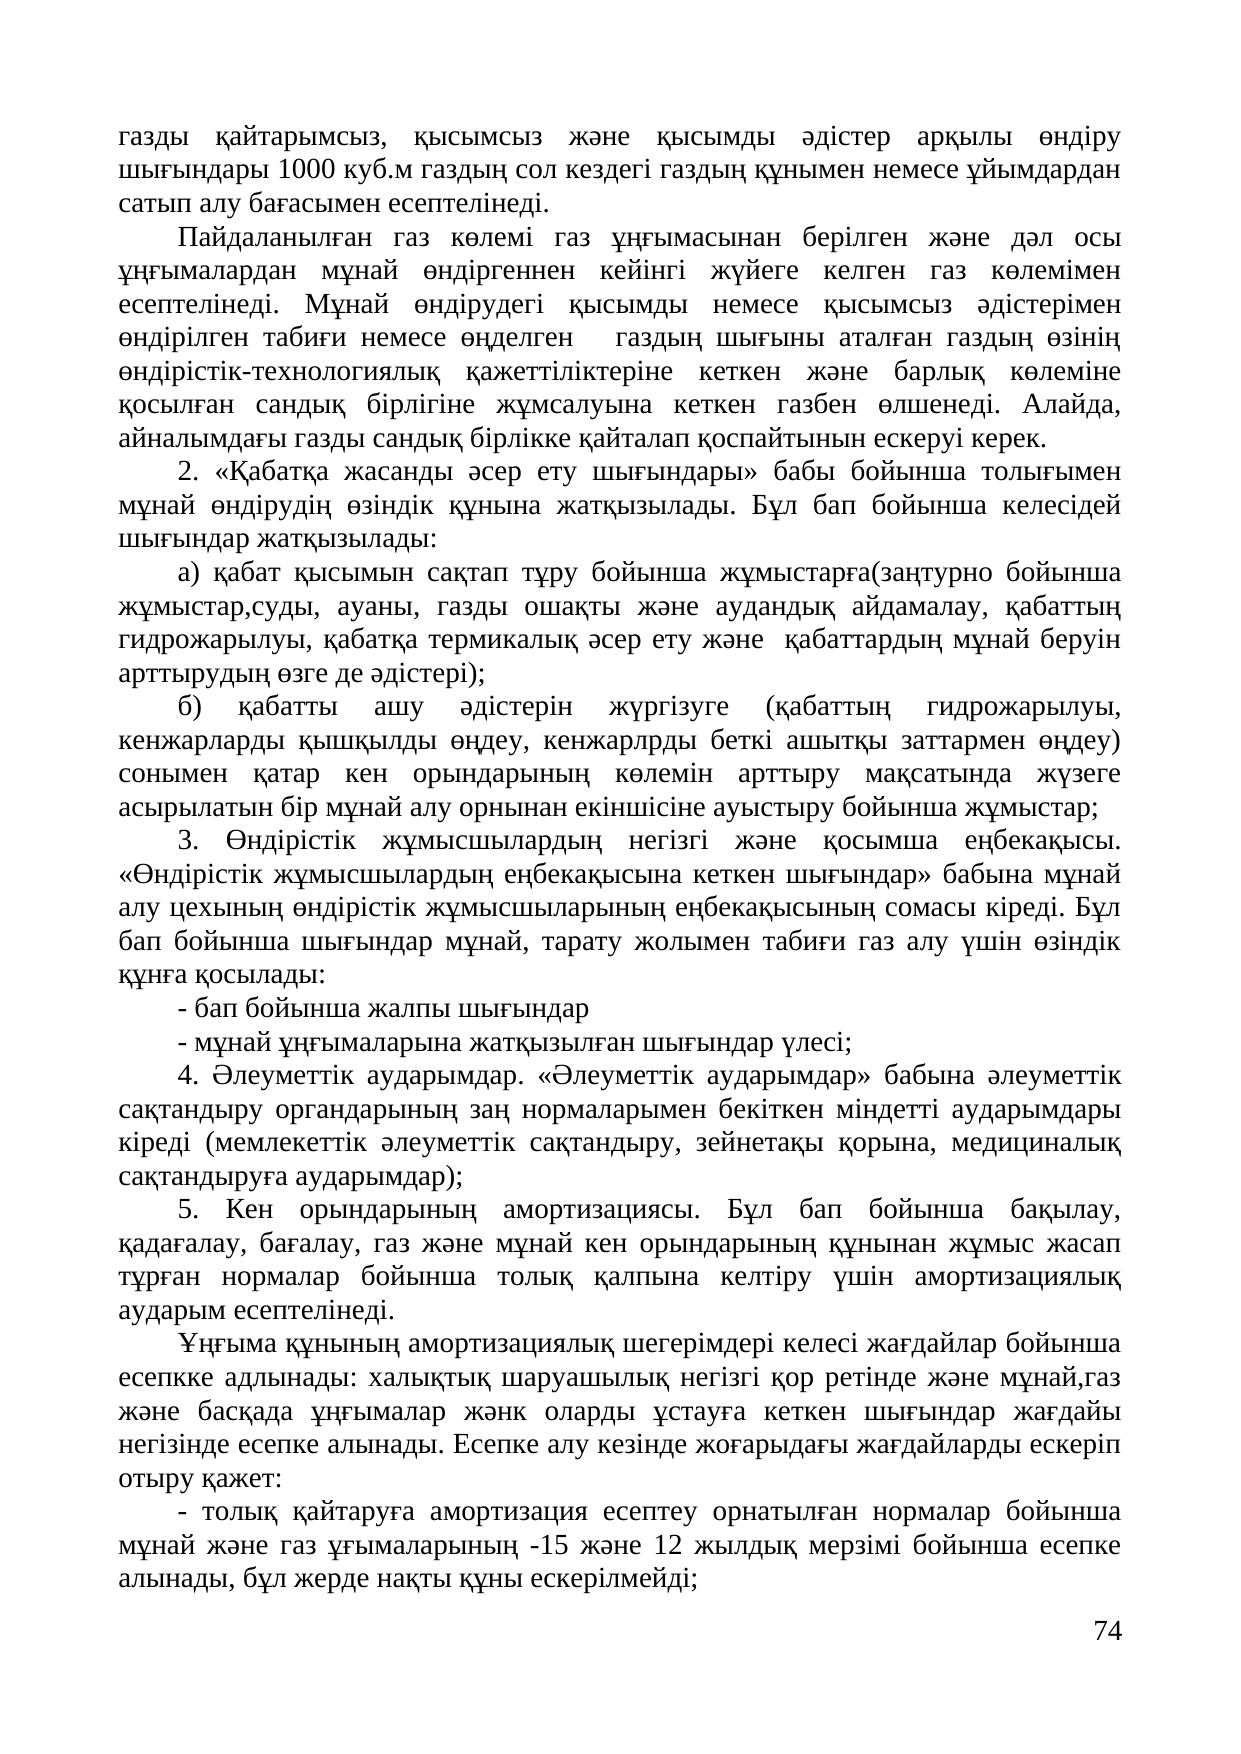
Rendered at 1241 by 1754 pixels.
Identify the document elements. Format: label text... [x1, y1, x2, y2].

text б) қабатты ашу әдістерін жүргізуге (қабаттың гидрожарылуы, кенжарларды қышқылды өңдеу, кенжарлрды беткі ашытқы заттармен өңдеу) сонымен қатар кен орындарының көлемін арттыру мақсатында жүзеге асырылатын бір мұнай алу орнынан екіншісіне ауыстыру бойынша жұмыстар; [118, 688, 1122, 822]
text Пайдаланылған газ көлемі газ ұңғымасынан берілген және дәл осы ұңғымалардан мұнай өндіргеннен кейінгі жүйеге келген газ көлемімен есептелінеді. Мұнай өндірудегі қысымды немесе қысымсыз әдістерімен өндірілген табиғи немесе өңделген газдың шығыны аталған газдың өзінің өндірістік-технологиялық қажеттіліктеріне кеткен және барлық көлеміне қосылған сандық бірлігіне жұмсалуына кеткен газбен өлшенеді. Алайда, айналымдағы газды сандық бірлікке қайталап қоспайтынын ескеруі керек. [118, 219, 1122, 453]
text - толық қайтаруға амортизация есептеу орнатылған нормалар бойынша мұнай және газ ұғымаларының -15 және 12 жылдық мерзімі бойынша есепке алынады, бұл жерде нақты құны ескерілмейді; [118, 1493, 1122, 1594]
text 3. Өндірістік жұмысшылардың негізгі және қосымша еңбекақысы. «Өндірістік жұмысшылардың еңбекақысына кеткен шығындар» бабына мұнай алу цехының өндірістік жұмысшыларының еңбекақысының сомасы кіреді. Бұл бап бойынша шығындар мұнай, тарату жолымен табиғи газ алу үшін өзіндік құнға қосылады: [118, 822, 1122, 990]
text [118, 118, 1122, 219]
text - мұнай ұңғымаларына жатқызылған шығындар үлесі; [118, 1024, 1122, 1057]
text - бап бойынша жалпы шығындар [118, 990, 1122, 1024]
text а) қабат қысымын сақтап тұру бойынша жұмыстарға(заңтурно бойынша жұмыстар,суды, ауаны, газды ошақты және аудандық айдамалау, қабаттың гидрожарылуы, қабатқа термикалық әсер ету және қабаттардың мұнай беруін арттырудың өзге де әдістері); [118, 554, 1122, 688]
text 2. «Қабатқа жасанды әсер ету шығындары» бабы бойынша толығымен мұнай өндірудің өзіндік құнына жатқызылады. Бұл бап бойынша келесідей шығындар жатқызылады: [118, 453, 1122, 554]
text 5. Кен орындарының амортизациясы. Бұл бап бойынша бақылау, қадағалау, бағалау, газ және мұнай кен орындарының құнынан жұмыс жасап тұрған нормалар бойынша толық қалпына келтіру үшін амортизациялық аударым есептелінеді. [118, 1191, 1122, 1326]
text Ұңғыма құнының амортизациялық шегерімдері келесі жағдайлар бойынша есепкке адлынады: xалықтық шаруашылық негізгі қор ретінде және мұнай,газ және басқада ұңғымалар жәнк оларды ұстауға кеткен шығындар жағдайы негізінде есепке алынады. Есепке алу кезінде жоғарыдағы жағдайларды ескеріп отыру қажет: [118, 1326, 1122, 1493]
text 4. Әлеуметтік аударымдар. «Әлеуметтік аударымдар» бабына әлеуметтік сақтандыру органдарының заң нормаларымен бекіткен міндетті аударымдары кіреді (мемлекеттік әлеуметтік сақтандыру, зейнетақы қорына, медициналық сақтандыруға аударымдар); [118, 1057, 1122, 1191]
